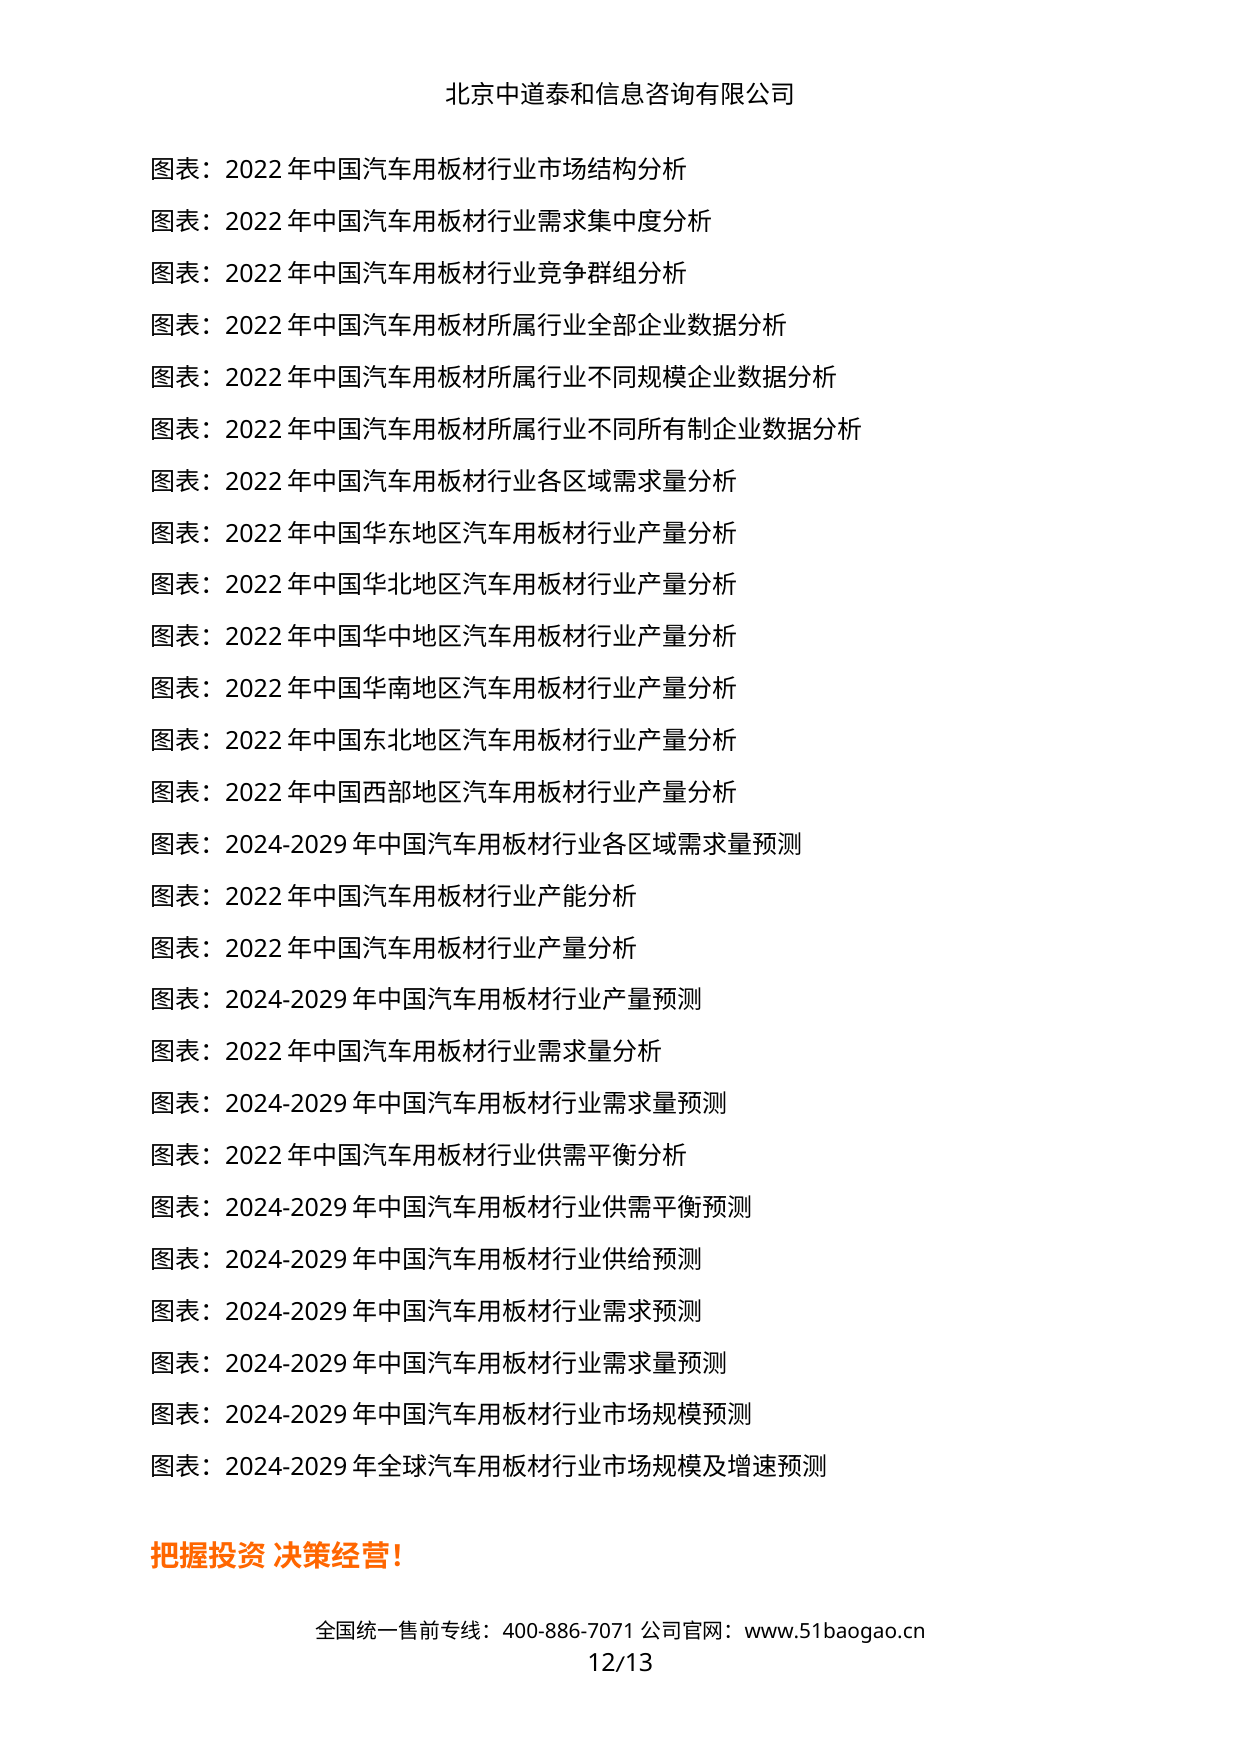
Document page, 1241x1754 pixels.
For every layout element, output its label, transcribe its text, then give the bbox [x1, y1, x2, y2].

text 图表：2024-2029年全球汽车用板材行业市场规模及增速预测 [150, 1447, 1090, 1483]
text 图表：2022年中国东北地区汽车用板材行业产量分析 [150, 721, 1090, 757]
text 图表：2022年中国汽车用板材行业产能分析 [150, 876, 1090, 912]
text 图表：2022年中国汽车用板材行业产量分析 [150, 928, 1090, 964]
text 图表：2024-2029年中国汽车用板材行业产量预测 [150, 980, 1090, 1016]
text 图表：2024-2029年中国汽车用板材行业需求量预测 [150, 1084, 1090, 1120]
text 图表：2022年中国汽车用板材所属行业不同规模企业数据分析 [150, 357, 1090, 394]
text 图表：2022年中国汽车用板材行业供需平衡分析 [150, 1136, 1090, 1172]
text 图表：2024-2029年中国汽车用板材行业供给预测 [150, 1239, 1090, 1276]
text 图表：2024-2029年中国汽车用板材行业需求预测 [150, 1291, 1090, 1327]
text 图表：2024-2029年中国汽车用板材行业需求量预测 [150, 1343, 1090, 1379]
text 图表：2022年中国华中地区汽车用板材行业产量分析 [150, 617, 1090, 653]
text 图表：2024-2029年中国汽车用板材行业供需平衡预测 [150, 1187, 1090, 1224]
text 图表：2022年中国华北地区汽车用板材行业产量分析 [150, 565, 1090, 601]
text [150, 1499, 1090, 1575]
text 图表：2022年中国汽车用板材行业需求量分析 [150, 1032, 1090, 1068]
text 图表：2022年中国汽车用板材行业市场结构分析 [150, 150, 1090, 186]
text 图表：2022年中国汽车用板材所属行业全部企业数据分析 [150, 306, 1090, 342]
text 图表：2024-2029年中国汽车用板材行业各区域需求量预测 [150, 824, 1090, 861]
text 图表：2022年中国西部地区汽车用板材行业产量分析 [150, 772, 1090, 809]
text 图表：2022年中国华南地区汽车用板材行业产量分析 [150, 669, 1090, 705]
text 图表：2022年中国华东地区汽车用板材行业产量分析 [150, 513, 1090, 549]
text 图表：2022年中国汽车用板材行业竞争群组分析 [150, 254, 1090, 290]
text 图表：2022年中国汽车用板材所属行业不同所有制企业数据分析 [150, 409, 1090, 446]
text 图表：2022年中国汽车用板材行业各区域需求量分析 [150, 461, 1090, 497]
text 图表：2024-2029年中国汽车用板材行业市场规模预测 [150, 1395, 1090, 1431]
text 图表：2022年中国汽车用板材行业需求集中度分析 [150, 202, 1090, 238]
